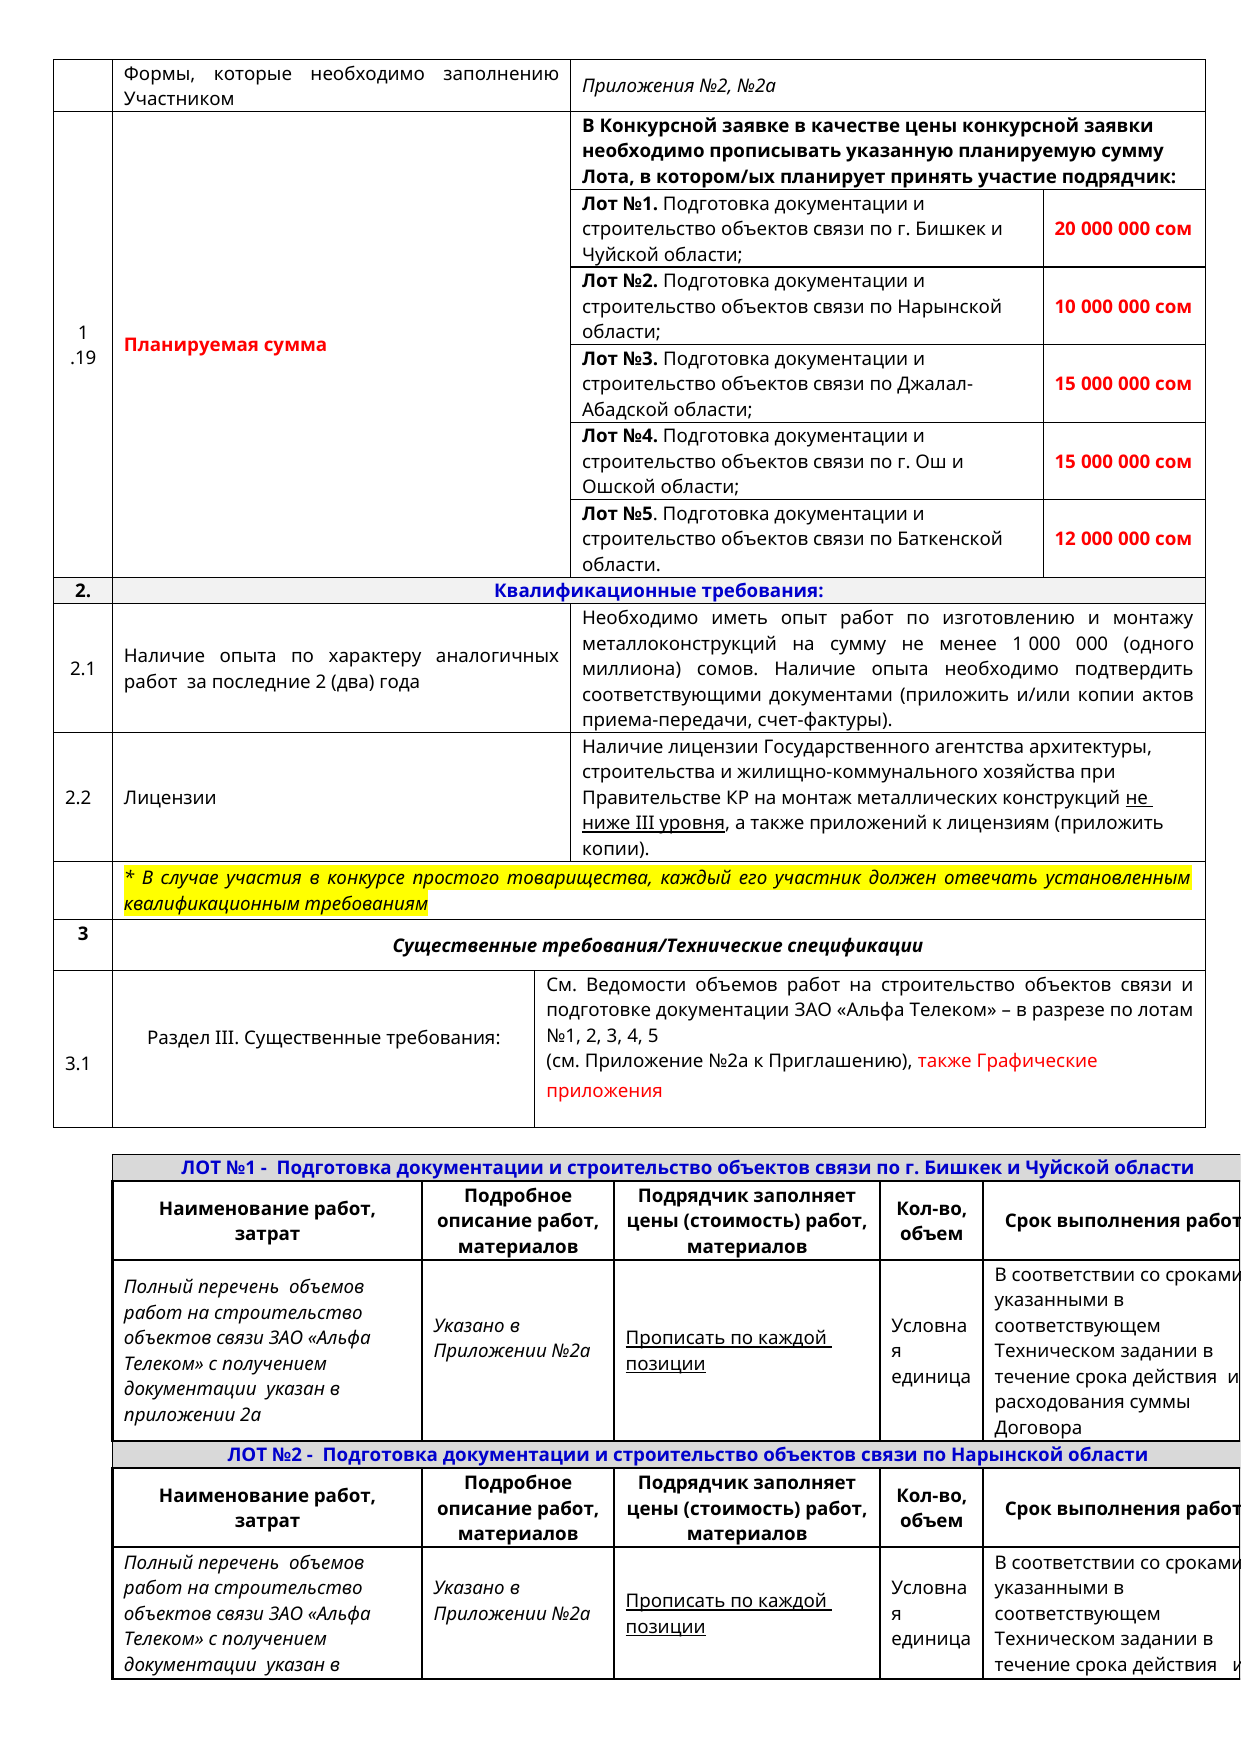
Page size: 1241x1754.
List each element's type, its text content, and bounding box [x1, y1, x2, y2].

table_cell 12 000 000 сом [1044, 500, 1205, 577]
table_cell 3.1 [54, 971, 112, 1127]
table_cell [54, 60, 112, 111]
table_cell Лот №3. Подготовка документации и строительство объектов связи по Джалал-Абадской области; [571, 345, 1043, 422]
table_cell 20 000 000 сом [1044, 190, 1205, 266]
table_cell Кол-во, объем [881, 1469, 982, 1546]
table_cell Наименование работ, затрат [114, 1182, 421, 1259]
table_cell 3 [54, 920, 112, 970]
table_cell Необходимо иметь опыт работ по изготовлению и монтажу металлоконструкций на сумму не менее 1 000 000 (одного миллиона) сомов. Наличие опыта необходимо подтвердить соответствующими документами (приложить и/или копии актов приема-передачи, счет-фактуры). [571, 604, 1205, 732]
table_cell ЛОТ №2 - Подготовка документации и строительство объектов связи по Нарынской области [113, 1442, 1240, 1467]
table_cell Лицензии [113, 733, 570, 861]
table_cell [114, 1548, 421, 1678]
table_cell 15 000 000 сом [1044, 345, 1205, 422]
table_cell Формы, которые необходимо заполнению Участником [113, 60, 570, 111]
table_cell Полный перечень объемов работ на строительство объектов связи ЗАО «Альфа Телеком» с получением документации указан в приложении 2а [114, 1261, 421, 1439]
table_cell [423, 1548, 613, 1678]
table_cell Наличие лицензии Государственного агентства архитектуры, строительства и жилищно-коммунального хозяйства при Правительстве КР на монтаж металлических конструкций не ниже III уровня, а также приложений к лицензиям (приложить копии). [571, 733, 1205, 861]
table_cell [984, 1548, 1239, 1678]
table_cell Прописать по каждой позиции [615, 1261, 879, 1439]
table_header ЛОТ №1 - Подготовка документации и строительство объектов связи по г. Бишкек и Чуйской области [113, 1155, 1240, 1180]
table_cell Наличие опыта по характеру аналогичных работ за последние 2 (два) года [113, 604, 570, 732]
table_cell Лот №1. Подготовка документации и строительство объектов связи по г. Бишкек и Чуйской области; [571, 190, 1043, 266]
table_cell См. Ведомости объемов работ на строительство объектов связи и подготовке документации ЗАО «Альфа Телеком» – в разрезе по лотам №1, 2, 3, 4, 5 (см. Приложение №2а к Приглашению), также Графические приложения [535, 971, 1205, 1127]
table_cell Подрядчик заполняет цены (стоимость) работ, материалов [615, 1469, 879, 1546]
table_cell [54, 862, 112, 919]
table_cell 2. [54, 578, 112, 603]
table_cell Подробное описание работ, материалов [423, 1182, 613, 1259]
table_cell Раздел III. Существенные требования: [113, 971, 534, 1127]
table_cell В соответствии со сроками, указанными в соответствующем Техническом задании в течение срока действия и расходования суммы Договора [984, 1261, 1239, 1439]
table_cell Подробное описание работ, материалов [423, 1469, 613, 1546]
table_cell Лот №2. Подготовка документации и строительство объектов связи по Нарынской области; [571, 268, 1043, 344]
table_cell Существенные требования/Технические спецификации [113, 920, 1205, 970]
table_cell Лот №4. Подготовка документации и строительство объектов связи по г. Ош и Ошской области; [571, 423, 1043, 499]
table_cell Условная единица [881, 1261, 982, 1439]
table_cell Условная единица [881, 1548, 982, 1678]
table_cell 15 000 000 сом [1044, 423, 1205, 499]
table_cell Приложения №2, №2а [571, 60, 1205, 111]
table_cell * В случае участия в конкурсе простого товарищества, каждый его участник должен отвечать установленным квалификационным требованиям [113, 862, 1205, 919]
table_cell Лот №5. Подготовка документации и строительство объектов связи по Баткенской области. [571, 500, 1043, 577]
table_cell Указано в Приложении №2а [423, 1261, 613, 1439]
table_cell В Конкурсной заявке в качестве цены конкурсной заявки необходимо прописывать указанную планируемую сумму Лота, в котором/ых планирует принять участие подрядчик: [571, 112, 1205, 189]
table_cell Наименование работ, затрат [114, 1469, 421, 1546]
table_cell 1.19 [54, 112, 112, 577]
table_cell 2.2 [54, 733, 112, 861]
table_cell Кол-во, объем [881, 1182, 982, 1259]
table_cell Срок выполнения работ [984, 1182, 1239, 1259]
table_cell Планируемая сумма [113, 112, 570, 577]
table_cell 10 000 000 сом [1044, 268, 1205, 344]
table_cell Срок выполнения работ [984, 1469, 1239, 1546]
table_cell 2.1 [54, 604, 112, 732]
table_cell Подрядчик заполняет цены (стоимость) работ, материалов [615, 1182, 879, 1259]
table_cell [615, 1548, 879, 1678]
table_cell Квалификационные требования: [113, 578, 1205, 603]
